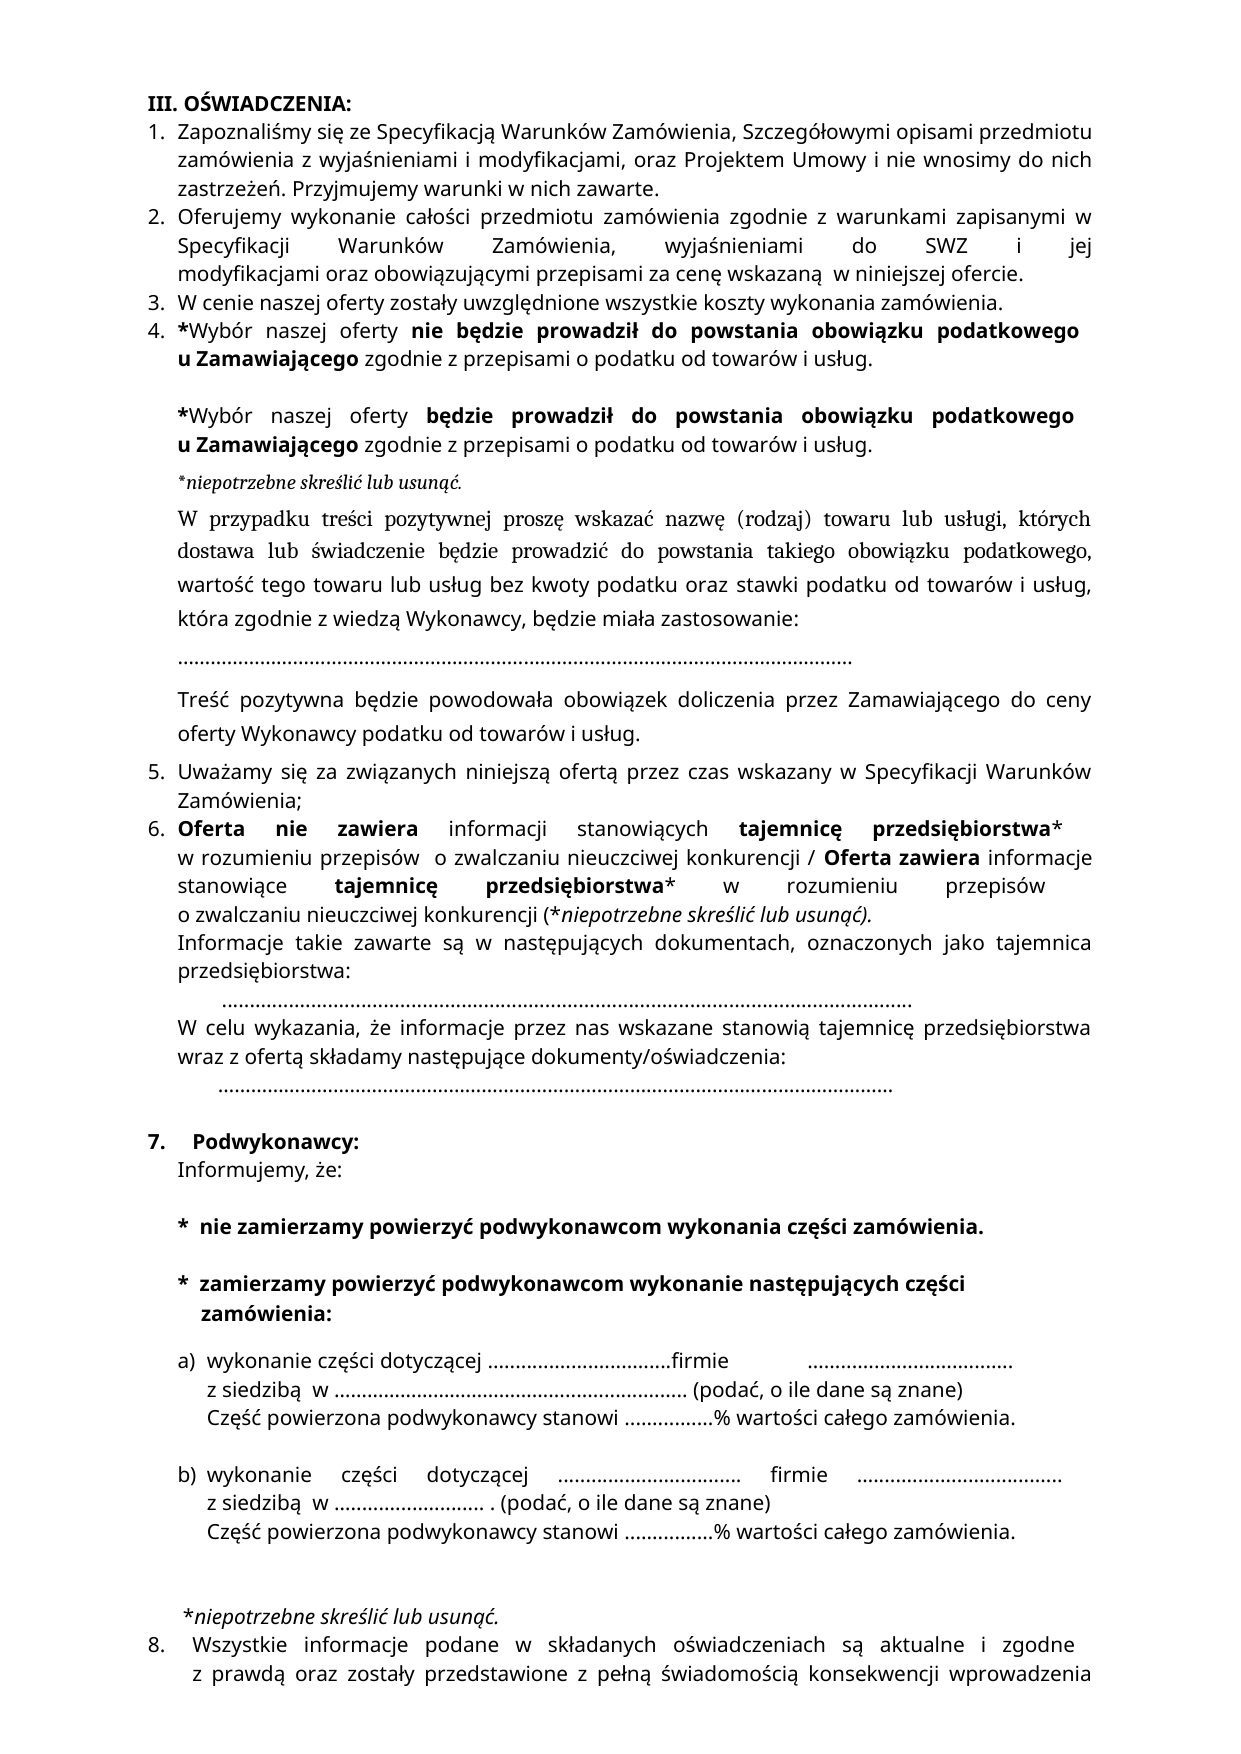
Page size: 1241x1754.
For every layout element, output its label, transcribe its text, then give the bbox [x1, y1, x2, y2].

list Uważamy się za związanych niniejszą ofertą przez czas wskazany w Specyfikacji Warunków Zamówienia; [148, 757, 1093, 814]
text ............................................................................................................................ [177, 985, 1093, 1013]
text Część powierzona podwykonawcy stanowi ................% wartości całego zamówienia. [207, 1517, 1093, 1545]
text …………………………………………………………………………………………………………… [177, 642, 1093, 671]
list Oferta nie zawiera informacji stanowiących tajemnicę przedsiębiorstwa* w rozumieniu przepisów o zwalczaniu nieuczciwej konkurencji / Oferta zawiera informacje stanowiące tajemnicę przedsiębiorstwa* w rozumieniu przepisów o zwalczaniu nieuczciwej konkurencji (*niepotrzebne skreślić lub usunąć). [148, 814, 1093, 928]
text Treść pozytywna będzie powodowała obowiązek doliczenia przez Zamawiającego do ceny oferty Wykonawcy podatku od towarów i usług. [177, 685, 1093, 748]
list Podwykonawcy: [148, 1127, 1093, 1156]
list Oferujemy wykonanie całości przedmiotu zamówienia zgodnie z warunkami zapisanymi w Specyfikacji Warunków Zamówienia, wyjaśnieniami do SWZ i jej modyfikacjami oraz obowiązującymi przepisami za cenę wskazaną w niniejszej ofercie. [148, 202, 1093, 288]
text *niepotrzebne skreślić lub usunąć. [177, 470, 1093, 494]
text * nie zamierzamy powierzyć podwykonawcom wykonania części zamówienia. [177, 1212, 1093, 1241]
text *Wybór naszej oferty będzie prowadził do powstania obowiązku podatkowego u Zamawiającego zgodnie z przepisami o podatku od towarów i usług. [177, 401, 1093, 458]
text Część powierzona podwykonawcy stanowi ................% wartości całego zamówienia. [207, 1403, 1093, 1432]
text W celu wykazania, że informacje przez nas wskazane stanowią tajemnicę przedsiębiorstwa wraz z ofertą składamy następujące dokumenty/oświadczenia: [177, 1013, 1093, 1070]
text * zamierzamy powierzyć podwykonawcom wykonanie następujących części zamówienia: [177, 1269, 1093, 1328]
text Informujemy, że: [177, 1156, 1093, 1184]
text W przypadku treści pozytywnej proszę wskazać nazwę (rodzaj) towaru lub usługi, których dostawa lub świadczenie będzie prowadzić do powstania takiego obowiązku podatkowego, wartość tego towaru lub usług bez kwoty podatku oraz stawki podatku od towarów i usług, która zgodnie z wiedzą Wykonawcy, będzie miała zastosowanie: [177, 506, 1093, 632]
text III. OŚWIADCZENIA: [148, 89, 1093, 117]
list W cenie naszej oferty zostały uwzględnione wszystkie koszty wykonania zamówienia. [148, 288, 1093, 316]
text Informacje takie zawarte są w następujących dokumentach, oznaczonych jako tajemnica przedsiębiorstwa: [177, 928, 1093, 985]
text a) wykonanie części dotyczącej .................................firmie ….................................. z siedzibą w …………………………………......................... (podać, o ile dane są znane) [177, 1346, 1093, 1403]
list Zapoznaliśmy się ze Specyfikacją Warunków Zamówienia, Szczegółowymi opisami przedmiotu zamówienia z wyjaśnieniami i modyfikacjami, oraz Projektem Umowy i nie wnosimy do nich zastrzeżeń. Przyjmujemy warunki w nich zawarte. [148, 117, 1093, 202]
text *niepotrzebne skreślić lub usunąć. [177, 1602, 1093, 1631]
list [148, 1631, 1093, 1687]
text …………………………………………………………………………………………………………… [185, 1070, 1093, 1099]
list *Wybór naszej oferty nie będzie prowadził do powstania obowiązku podatkowego u Zamawiającego zgodnie z przepisami o podatku od towarów i usług. [148, 316, 1093, 373]
text b) wykonanie części dotyczącej ................................. firmie ….................................. z siedzibą w …........................ . (podać, o ile dane są znane) [177, 1460, 1093, 1517]
